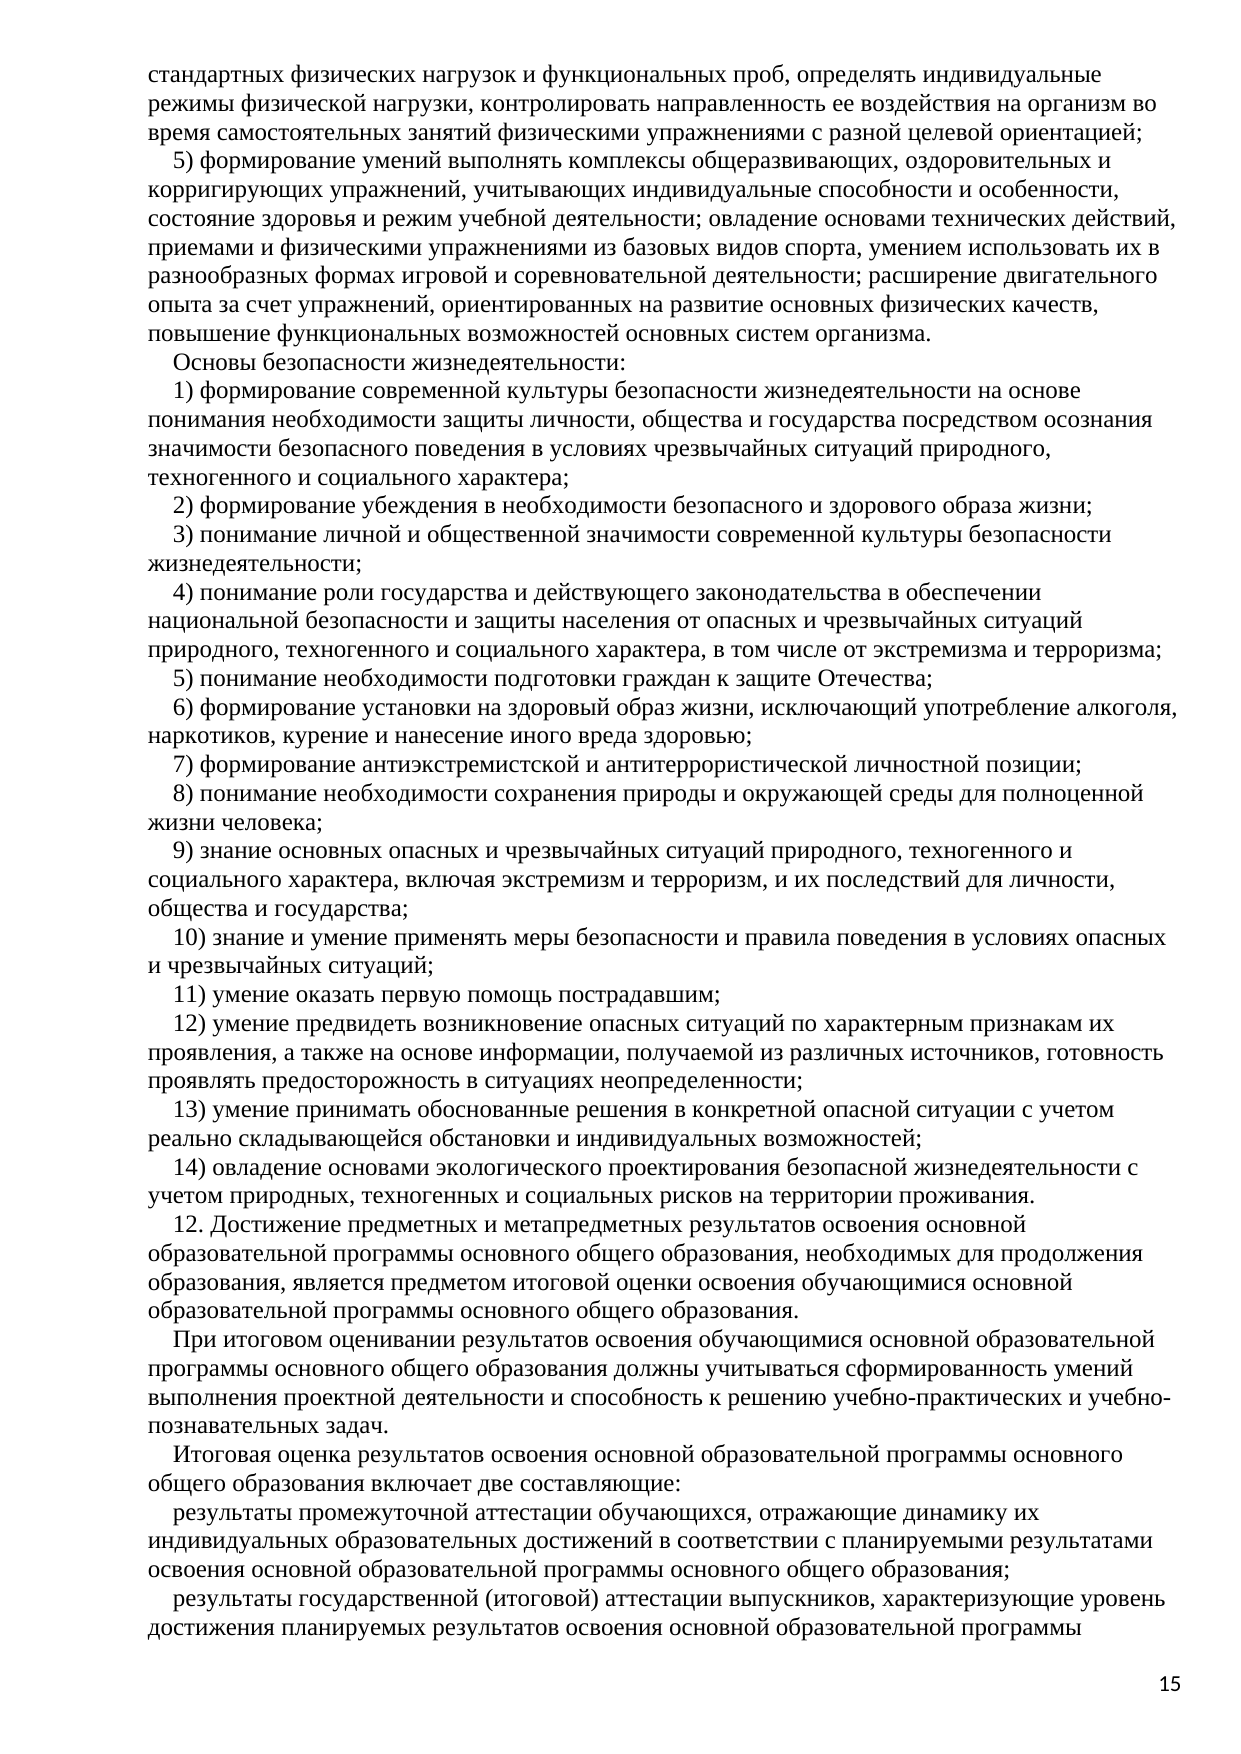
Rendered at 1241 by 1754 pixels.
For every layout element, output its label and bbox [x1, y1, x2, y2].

text [148, 59, 1181, 1640]
